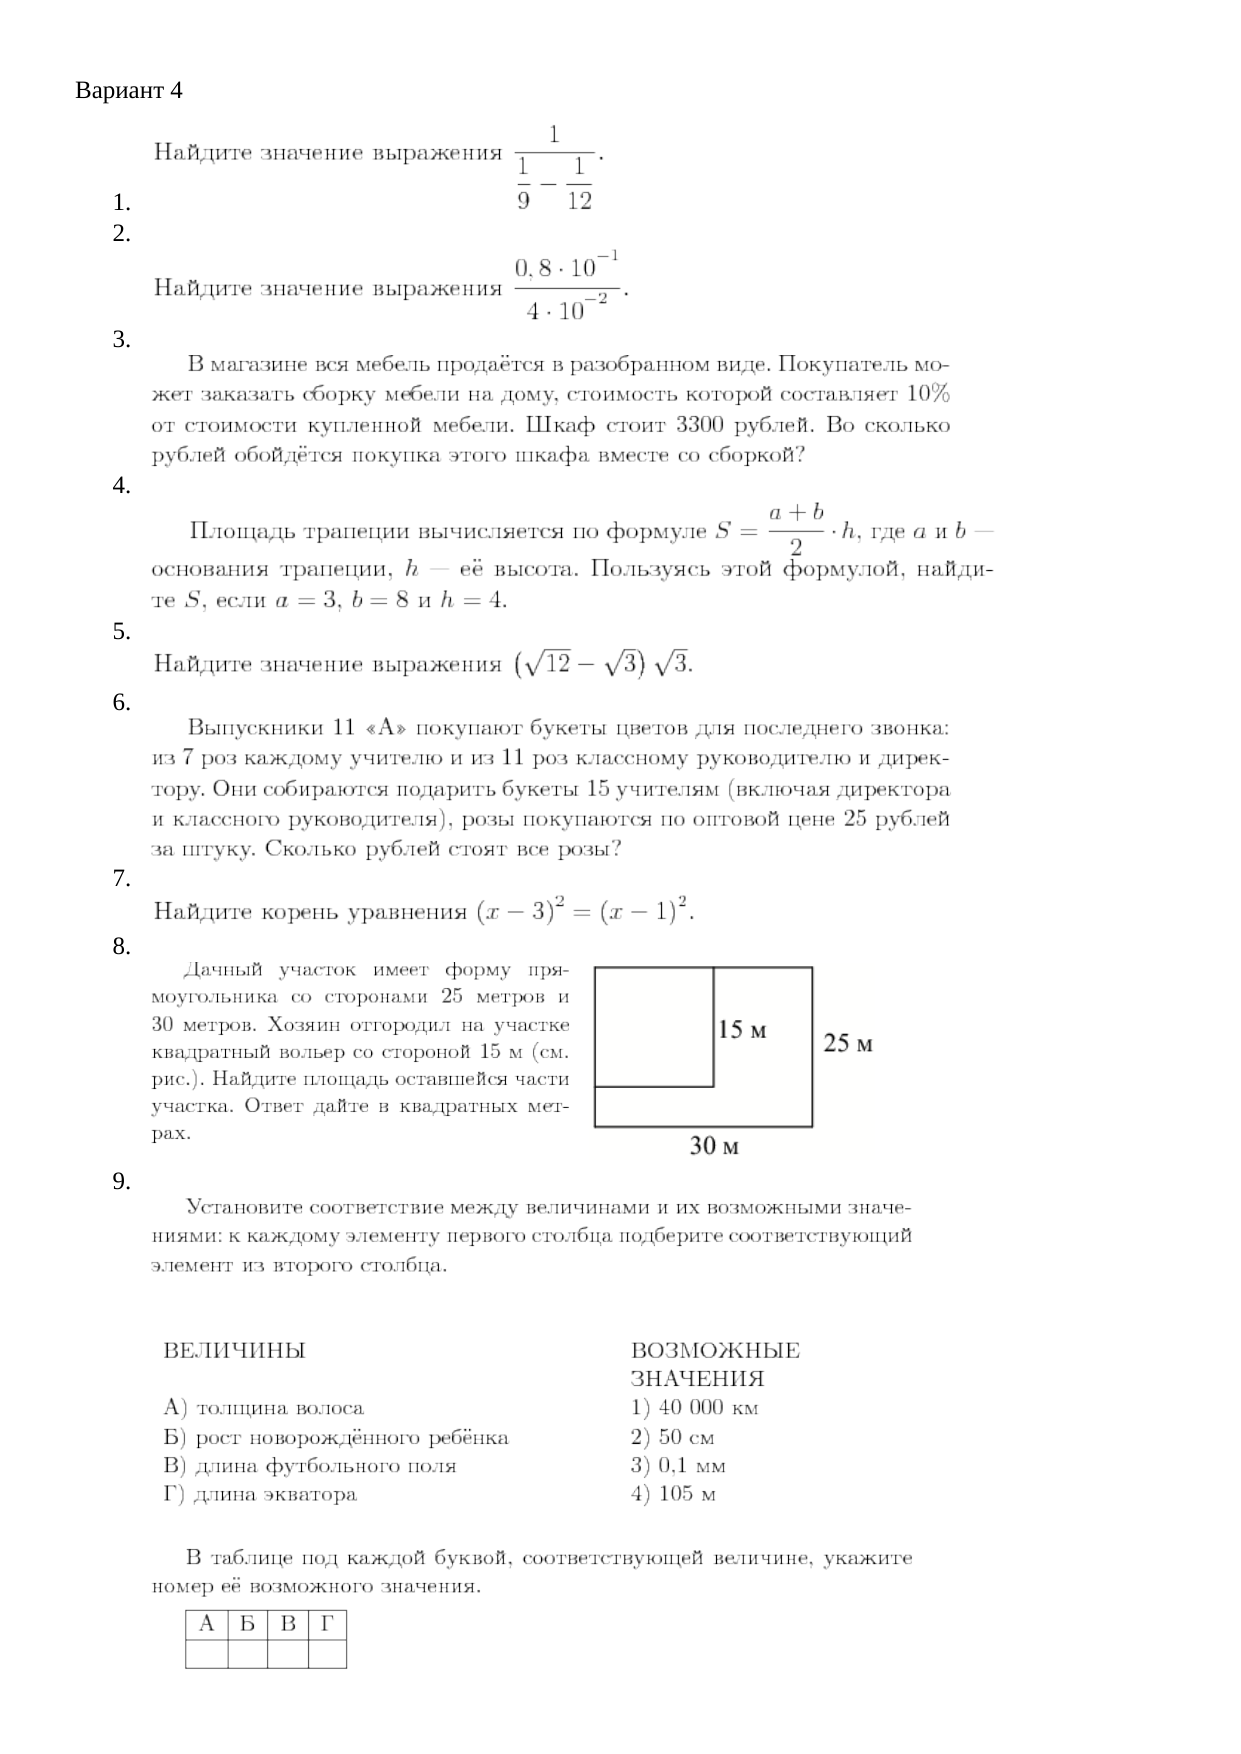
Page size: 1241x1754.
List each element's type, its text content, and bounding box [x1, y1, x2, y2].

picture [150, 647, 697, 685]
picture [150, 717, 953, 862]
picture [150, 501, 997, 614]
picture [150, 122, 607, 211]
picture [150, 248, 632, 323]
text Вариант 4 [75, 75, 1165, 104]
picture [150, 894, 697, 929]
picture [150, 355, 953, 468]
picture [150, 1197, 915, 1672]
picture [150, 962, 876, 1165]
